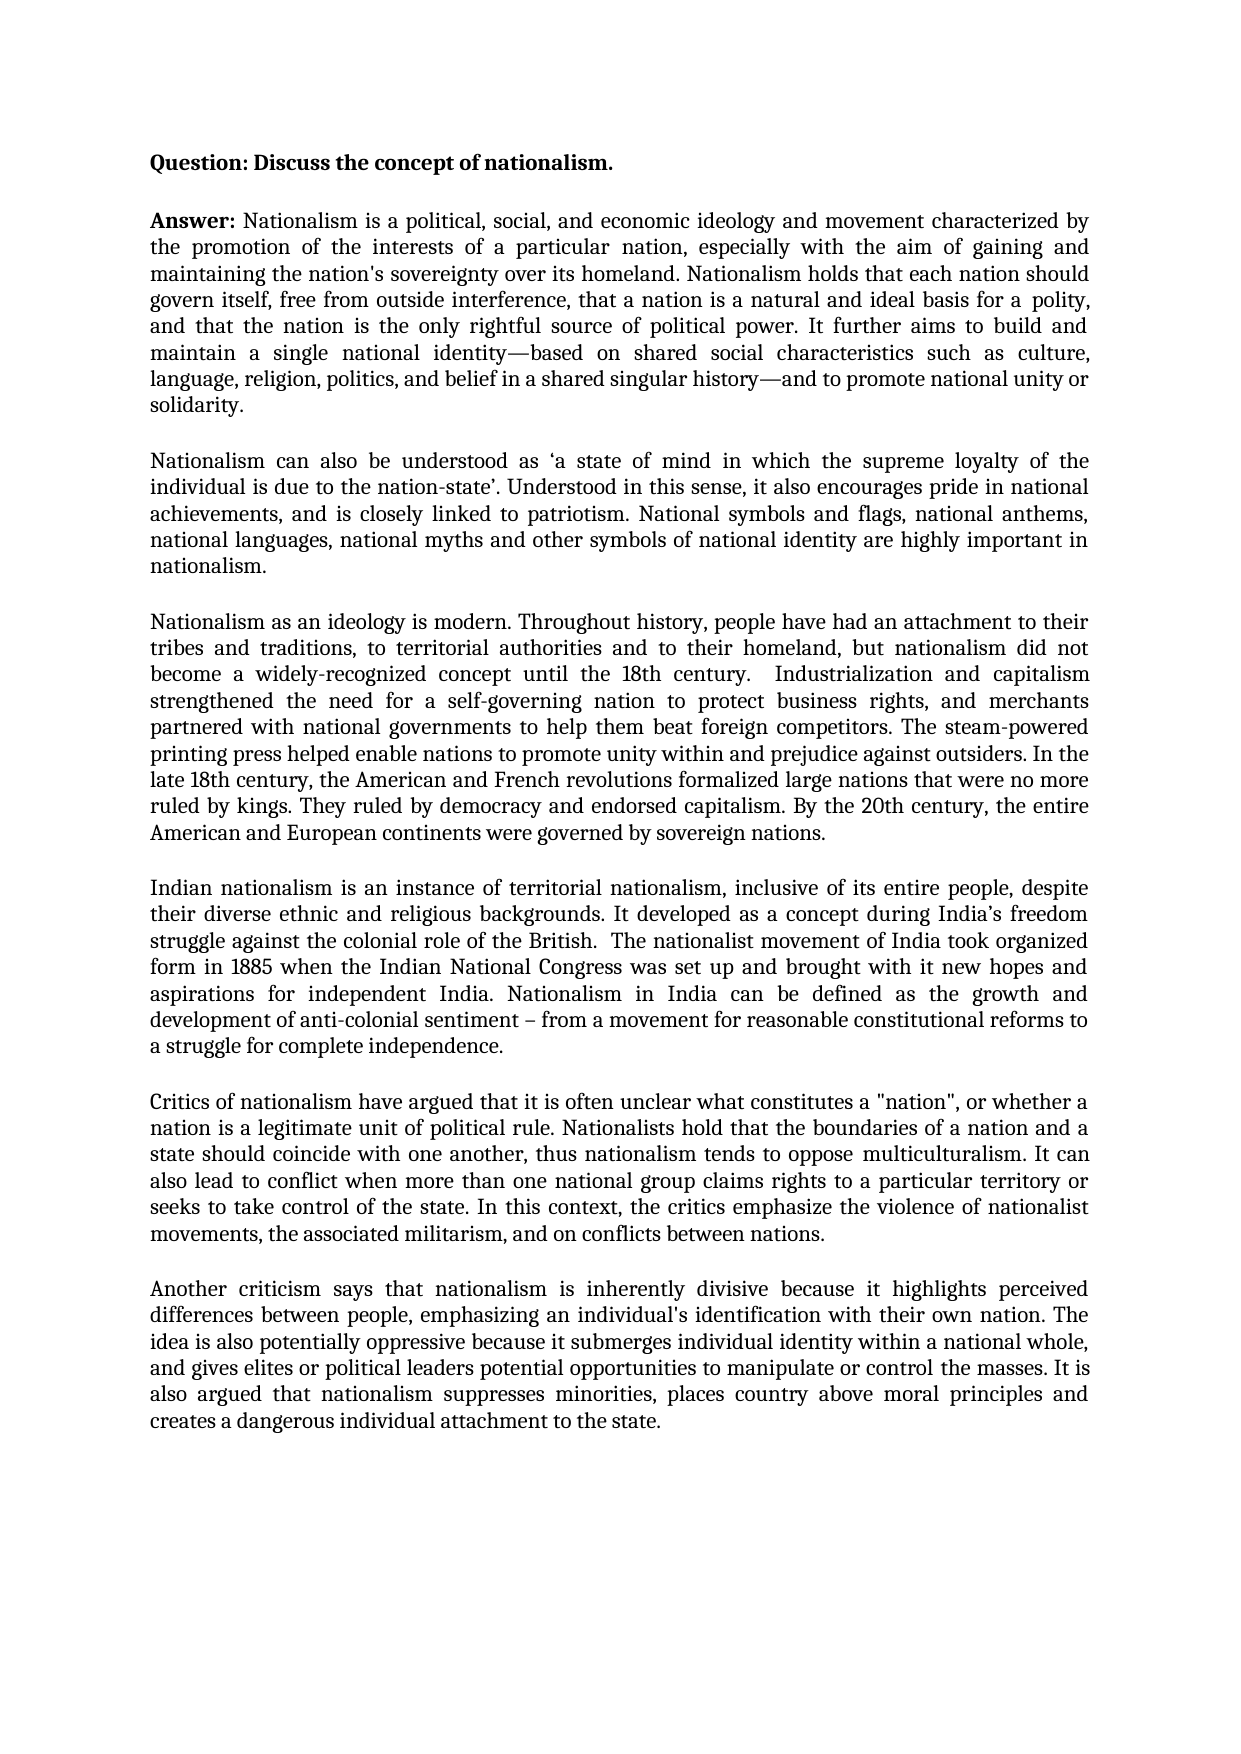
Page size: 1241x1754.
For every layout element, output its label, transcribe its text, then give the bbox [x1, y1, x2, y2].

text Question: Discuss the concept of nationalism. [150, 150, 1090, 176]
text Answer: Nationalism is a political, social, and economic ideology and movement characterized by the promotion of the interests of a particular nation, especially with the aim of gaining and maintaining the nation's sovereignty over its homeland. Nationalism holds that each nation should govern itself, free from outside interference, that a nation is a natural and ideal basis for a polity, and that the nation is the only rightful source of political power. It further aims to build and maintain a single national identity—based on shared social characteristics such as culture, language, religion, politics, and belief in a shared singular history—and to promote national unity or solidarity. [150, 208, 1090, 418]
text Critics of nationalism have argued that it is often unclear what constitutes a "nation", or whether a nation is a legitimate unit of political rule. Nationalists hold that the boundaries of a nation and a state should coincide with one another, thus nationalism tends to oppose multiculturalism. It can also lead to conflict when more than one national group claims rights to a particular territory or seeks to take control of the state. In this context, the critics emphasize the violence of nationalist movements, the associated militarism, and on conflicts between nations. [150, 1088, 1090, 1247]
text Nationalism as an ideology is modern. Throughout history, people have had an attachment to their tribes and traditions, to territorial authorities and to their homeland, but nationalism did not become a widely-recognized concept until the 18th century. Industrialization and capitalism strengthened the need for a self-governing nation to protect business rights, and merchants partnered with national governments to help them beat foreign competitors. The steam-powered printing press helped enable nations to promote unity within and prejudice against outsiders. In the late 18th century, the American and French revolutions formalized large nations that were no more ruled by kings. They ruled by democracy and endorsed capitalism. By the 20th century, the entire American and European continents were governed by sovereign nations. [150, 608, 1090, 846]
text Nationalism can also be understood as ‘a state of mind in which the supreme loyalty of the individual is due to the nation-state’. Understood in this sense, it also encourages pride in national achievements, and is closely linked to patriotism. National symbols and flags, national anthems, national languages, national myths and other symbols of national identity are highly important in nationalism. [150, 448, 1090, 579]
text Another criticism says that nationalism is inherently divisive because it highlights perceived differences between people, emphasizing an individual's identification with their own nation. The idea is also potentially oppressive because it submerges individual identity within a national whole, and gives elites or political leaders potential opportunities to manipulate or control the masses. It is also argued that nationalism suppresses minorities, places country above moral principles and creates a dangerous individual attachment to the state. [150, 1276, 1090, 1434]
text Indian nationalism is an instance of territorial nationalism, inclusive of its entire people, despite their diverse ethnic and religious backgrounds. It developed as a concept during India’s freedom struggle against the colonial role of the British. The nationalist movement of India took organized form in 1885 when the Indian National Congress was set up and brought with it new hopes and aspirations for independent India. Nationalism in India can be defined as the growth and development of anti-colonial sentiment – from a movement for reasonable constitutional reforms to a struggle for complete independence. [150, 875, 1090, 1059]
